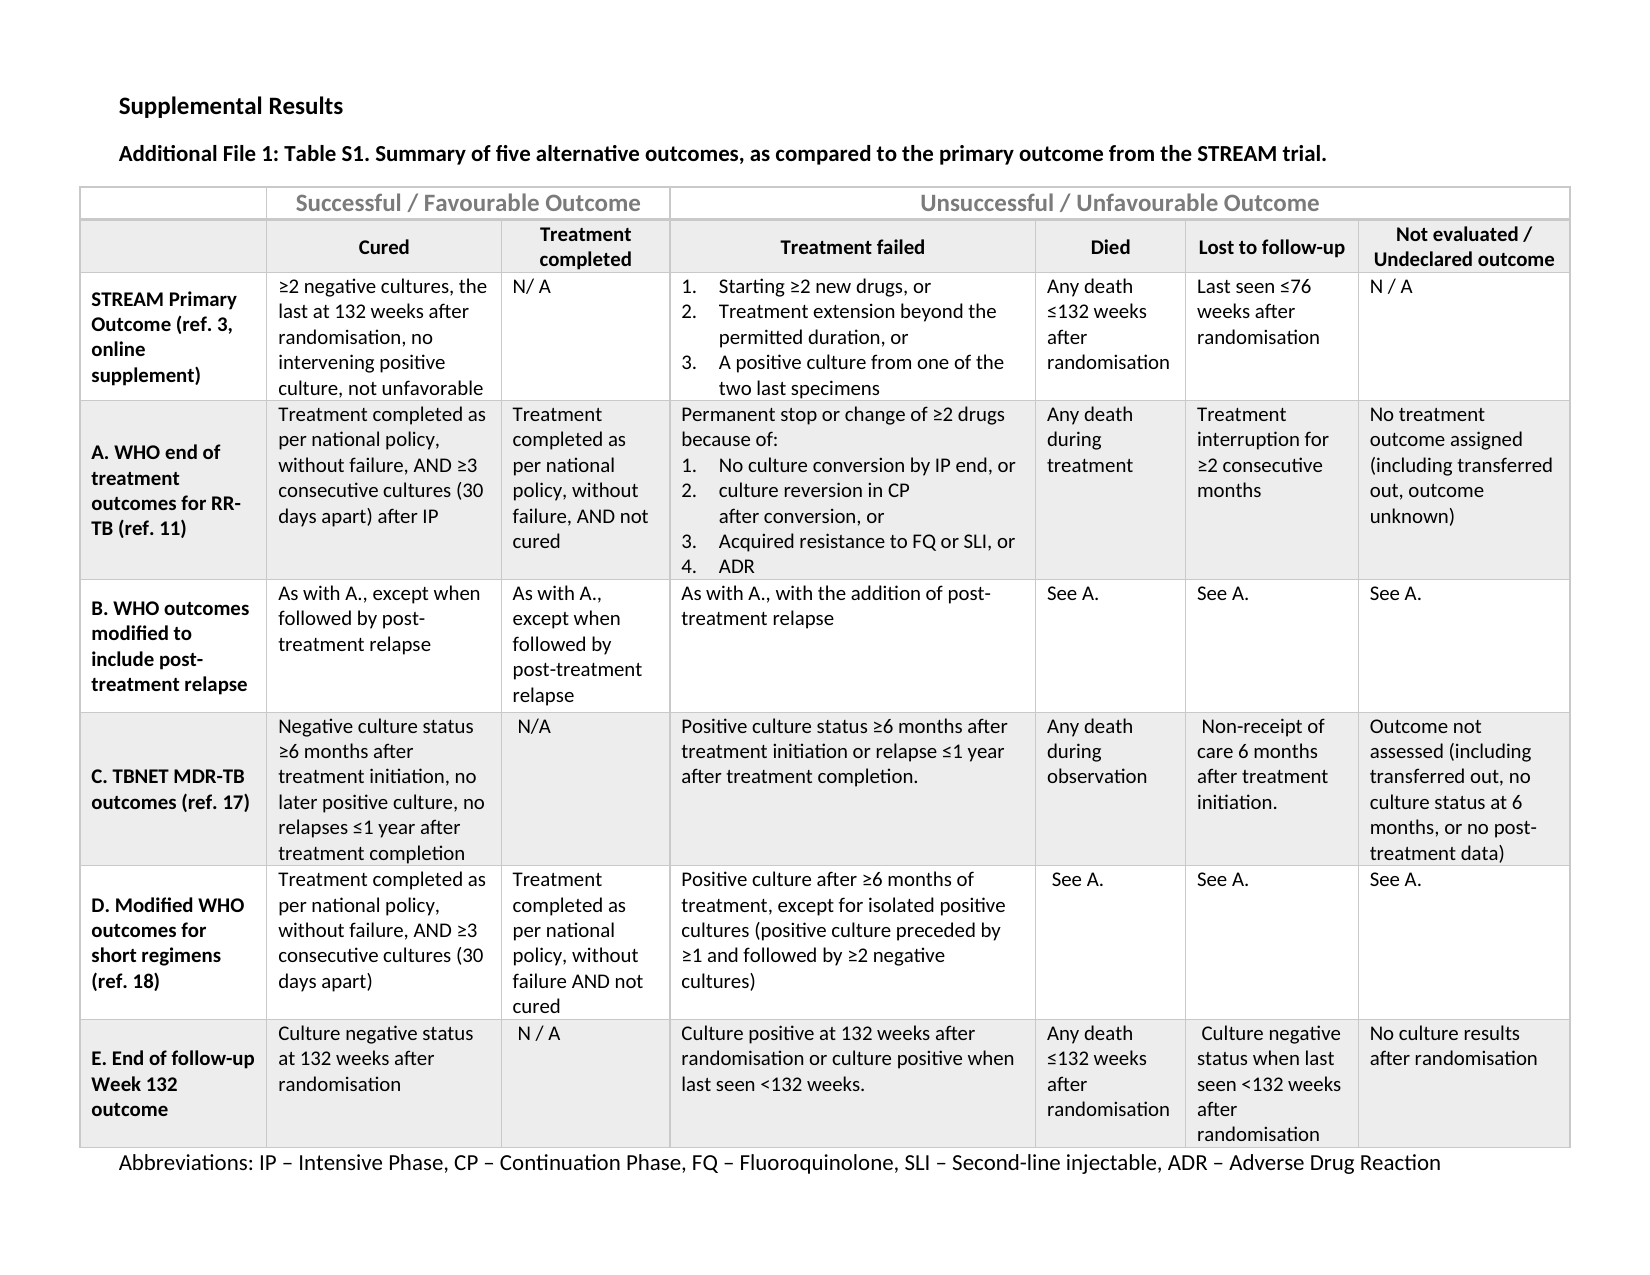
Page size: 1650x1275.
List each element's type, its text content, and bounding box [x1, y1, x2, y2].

table_cell Treatment completed as per national policy, without failure, AND not cured [502, 401, 669, 579]
table_header Successful / Favourable Outcome [267, 188, 669, 218]
table_cell N / A [1359, 273, 1569, 400]
table_cell No treatment outcome assigned (including transferred out, outcome unknown) [1359, 401, 1569, 579]
table_header [81, 188, 266, 218]
table_cell D. Modified WHO outcomes for short regimens (ref. 18) [81, 866, 266, 1019]
table_cell See A. [1359, 580, 1569, 712]
table_cell N/A [502, 713, 669, 865]
text Abbreviations: IP – Intensive Phase, CP – Continuation Phase, FQ – Fluoroquinolone, SLI – Second-line injectable, ADR – Adverse Drug Reaction [118, 1148, 1531, 1176]
table_cell N / A [502, 1020, 669, 1147]
text Additional File 1: Table S1. Summary of five alternative outcomes, as compared to the primary outcome from the STREAM trial. [118, 139, 1531, 168]
table_cell Outcome not assessed (including transferred out, no culture status at 6 months, or no post-treatment data) [1359, 713, 1569, 865]
table_cell Lost to follow-up [1186, 221, 1358, 272]
table_cell Culture positive at 132 weeks after randomisation or culture positive when last seen <132 weeks. [671, 1020, 1035, 1147]
table_cell Positive culture after ≥6 months of treatment, except for isolated positive cultures (positive culture preceded by ≥1 and followed by ≥2 negative cultures) [671, 866, 1035, 1019]
table_cell E. End of follow-up Week 132 outcome [81, 1020, 266, 1147]
table_cell Treatment completed [502, 221, 669, 272]
table_cell Not evaluated / Undeclared outcome [1359, 221, 1569, 272]
table_cell See A. [1359, 866, 1569, 1019]
table_cell C. TBNET MDR-TB outcomes (ref. 17) [81, 713, 266, 865]
table_header Unsuccessful / Unfavourable Outcome [671, 188, 1569, 218]
table_cell Treatment completed as per national policy, without failure, AND ≥3 consecutive cultures (30 days apart) after IP [267, 401, 501, 579]
table_cell Died [1036, 221, 1185, 272]
table_cell Any death during treatment [1036, 401, 1185, 579]
table_cell Treatment interruption for ≥2 consecutive months [1186, 401, 1358, 579]
table_cell Culture negative status at 132 weeks after randomisation [267, 1020, 501, 1147]
table_cell Any death ≤132 weeks after randomisation [1036, 1020, 1185, 1147]
table_cell Culture negative status when last seen <132 weeks after randomisation [1186, 1020, 1358, 1147]
table_cell Treatment completed as per national policy, without failure, AND ≥3 consecutive cultures (30 days apart) [267, 866, 501, 1019]
table_cell ≥2 negative cultures, the last at 132 weeks after randomisation, no intervening positive culture, not unfavorable [267, 273, 501, 400]
table_cell Treatment completed as per national policy, without failure AND not cured [502, 866, 669, 1019]
table_cell A. WHO end of treatment outcomes for RR-TB (ref. 11) [81, 401, 266, 579]
table_cell Any death during observation [1036, 713, 1185, 865]
table_cell As with A., with the addition of post-treatment relapse [671, 580, 1035, 712]
table_cell See A. [1036, 866, 1185, 1019]
table_cell STREAM Primary Outcome (ref. 3, online supplement) [81, 273, 266, 400]
table_cell Permanent stop or change of ≥2 drugs because of: No culture conversion by IP end, or culture reversion in CP after conversion, or Acquired resistance to FQ or SLI, or ADR [671, 401, 1035, 579]
table_cell N/ A [502, 273, 669, 400]
table_cell B. WHO outcomes modified to include post-treatment relapse [81, 580, 266, 712]
table_cell As with A., except when followed by post-treatment relapse [502, 580, 669, 712]
table_cell Treatment failed [671, 221, 1035, 272]
table_cell Positive culture status ≥6 months after treatment initiation or relapse ≤1 year after treatment completion. [671, 713, 1035, 865]
table_cell [81, 221, 266, 272]
table_cell Non-receipt of care 6 months after treatment initiation. [1186, 713, 1358, 865]
table_cell Starting ≥2 new drugs, or Treatment extension beyond the permitted duration, or A positive culture from one of the two last specimens [671, 273, 1035, 400]
table_cell See A. [1036, 580, 1185, 712]
table_cell As with A., except when followed by post-treatment relapse [267, 580, 501, 712]
table_cell See A. [1186, 580, 1358, 712]
table_cell Any death ≤132 weeks after randomisation [1036, 273, 1185, 400]
table_cell No culture results after randomisation [1359, 1020, 1569, 1147]
table_cell Last seen ≤76 weeks after randomisation [1186, 273, 1358, 400]
table_cell See A. [1186, 866, 1358, 1019]
table_cell Cured [267, 221, 501, 272]
text Supplemental Results [118, 90, 1531, 121]
table_cell Negative culture status ≥6 months after treatment initiation, no later positive culture, no relapses ≤1 year after treatment completion [267, 713, 501, 865]
